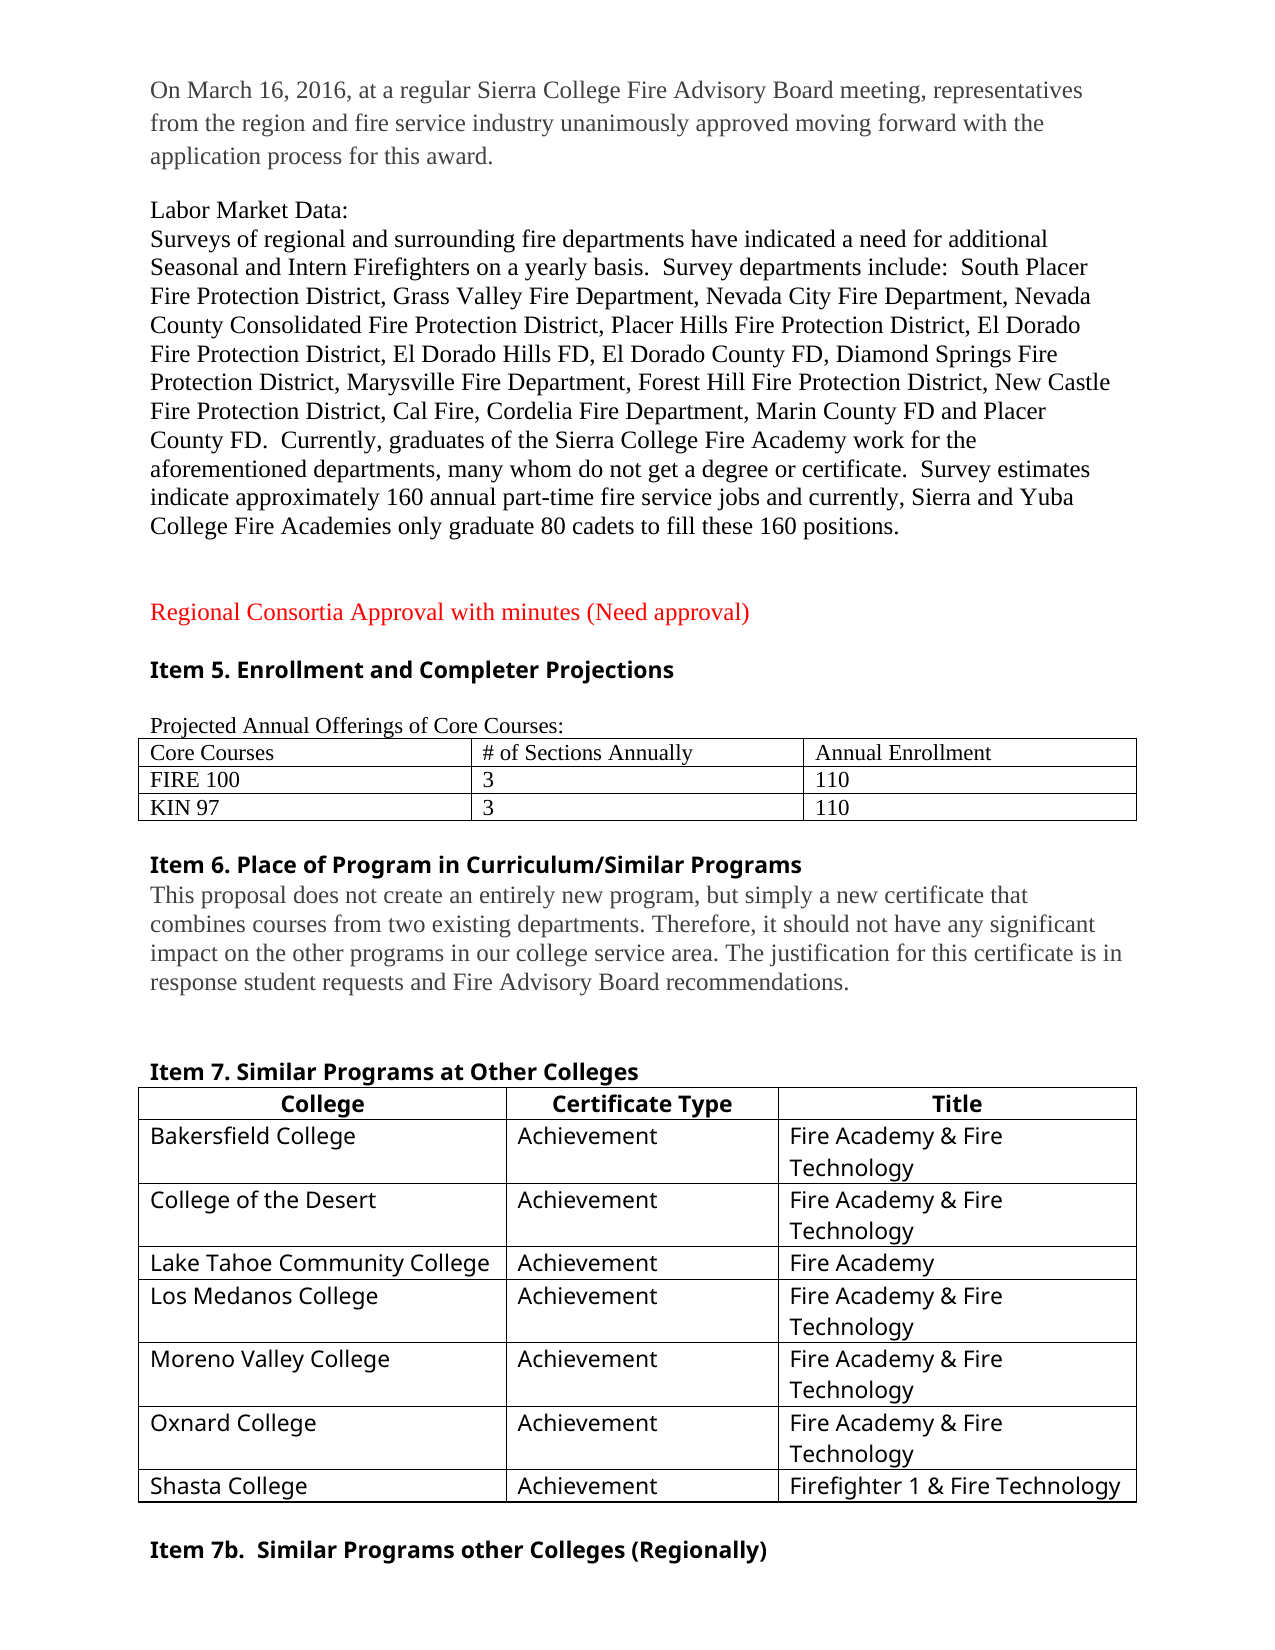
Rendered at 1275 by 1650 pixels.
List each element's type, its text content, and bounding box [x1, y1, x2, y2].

table_cell 3 [472, 767, 803, 793]
table_cell 110 [804, 794, 1136, 820]
table_cell Achievement [507, 1247, 778, 1278]
table_cell Fire Academy & Fire Technology [779, 1280, 1136, 1342]
text On March 16, 2016, at a regular Sierra College Fire Advisory Board meeting, representatives from the region and fire service industry unanimously approved moving forward with the application process for this award. [150, 75, 1125, 170]
table_cell KIN 97 [139, 794, 471, 820]
table_cell Achievement [507, 1407, 778, 1469]
table_cell Firefighter 1 & Fire Technology [779, 1470, 1136, 1501]
table_cell Fire Academy [779, 1247, 1136, 1278]
table_header # of Sections Annually [472, 739, 803, 766]
text Item 5. Enrollment and Completer Projections [150, 654, 1125, 685]
table_cell Achievement [507, 1280, 778, 1342]
table_cell 110 [804, 767, 1136, 793]
text Labor Market Data: [150, 195, 1125, 224]
table_cell Fire Academy & Fire Technology [779, 1343, 1136, 1406]
table_cell Fire Academy & Fire Technology [779, 1120, 1136, 1183]
table_cell Fire Academy & Fire Technology [779, 1184, 1136, 1246]
text Regional Consortia Approval with minutes (Need approval) [150, 597, 1125, 626]
text Surveys of regional and surrounding fire departments have indicated a need for additional Seasonal and Intern Firefighters on a yearly basis. Survey departments include: South Placer Fire Protection District, Grass Valley Fire Department, Nevada City Fire Department, Nevada County Consolidated Fire Protection District, Placer Hills Fire Protection District, El Dorado Fire Protection District, El Dorado Hills FD, El Dorado County FD, Diamond Springs Fire Protection District, Marysville Fire Department, Forest Hill Fire Protection District, New Castle Fire Protection District, Cal Fire, Cordelia Fire Department, Marin County FD and Placer County FD. Currently, graduates of the Sierra College Fire Academy work for the aforementioned departments, many whom do not get a degree or certificate. Survey estimates indicate approximately 160 annual part-time fire service jobs and currently, Sierra and Yuba College Fire Academies only graduate 80 cadets to fill these 160 positions. [150, 224, 1125, 540]
table_cell Lake Tahoe Community College [139, 1247, 506, 1278]
table_cell Achievement [507, 1184, 778, 1246]
text This proposal does not create an entirely new program, but simply a new certificate that combines courses from two existing departments. Therefore, it should not have any significant impact on the other programs in our college service area. The justification for this certificate is in response student requests and Fire Advisory Board recommendations. [150, 881, 1125, 996]
text Item 7b. Similar Programs other Colleges (Regionally) [150, 1534, 1125, 1565]
table_header Annual Enrollment [804, 739, 1136, 766]
table_cell College of the Desert [139, 1184, 506, 1246]
text Item 6. Place of Program in Curriculum/Similar Programs [150, 849, 1125, 881]
table_cell Achievement [507, 1470, 778, 1501]
table_cell Oxnard College [139, 1407, 506, 1469]
table_header Core Courses [139, 739, 471, 766]
table_header Title [779, 1088, 1136, 1119]
table_cell 3 [472, 794, 803, 820]
table_cell FIRE 100 [139, 767, 471, 793]
table_header Certificate Type [507, 1088, 778, 1119]
table_cell Bakersfield College [139, 1120, 506, 1183]
table_header College [139, 1088, 506, 1119]
table_cell Shasta College [139, 1470, 506, 1501]
table_cell Moreno Valley College [139, 1343, 506, 1406]
table_cell Fire Academy & Fire Technology [779, 1407, 1136, 1469]
table_cell Achievement [507, 1120, 778, 1183]
text Projected Annual Offerings of Core Courses: [150, 712, 1125, 738]
table_cell Los Medanos College [139, 1280, 506, 1342]
table_cell Achievement [507, 1343, 778, 1406]
text Item 7. Similar Programs at Other Colleges [150, 1056, 1125, 1087]
